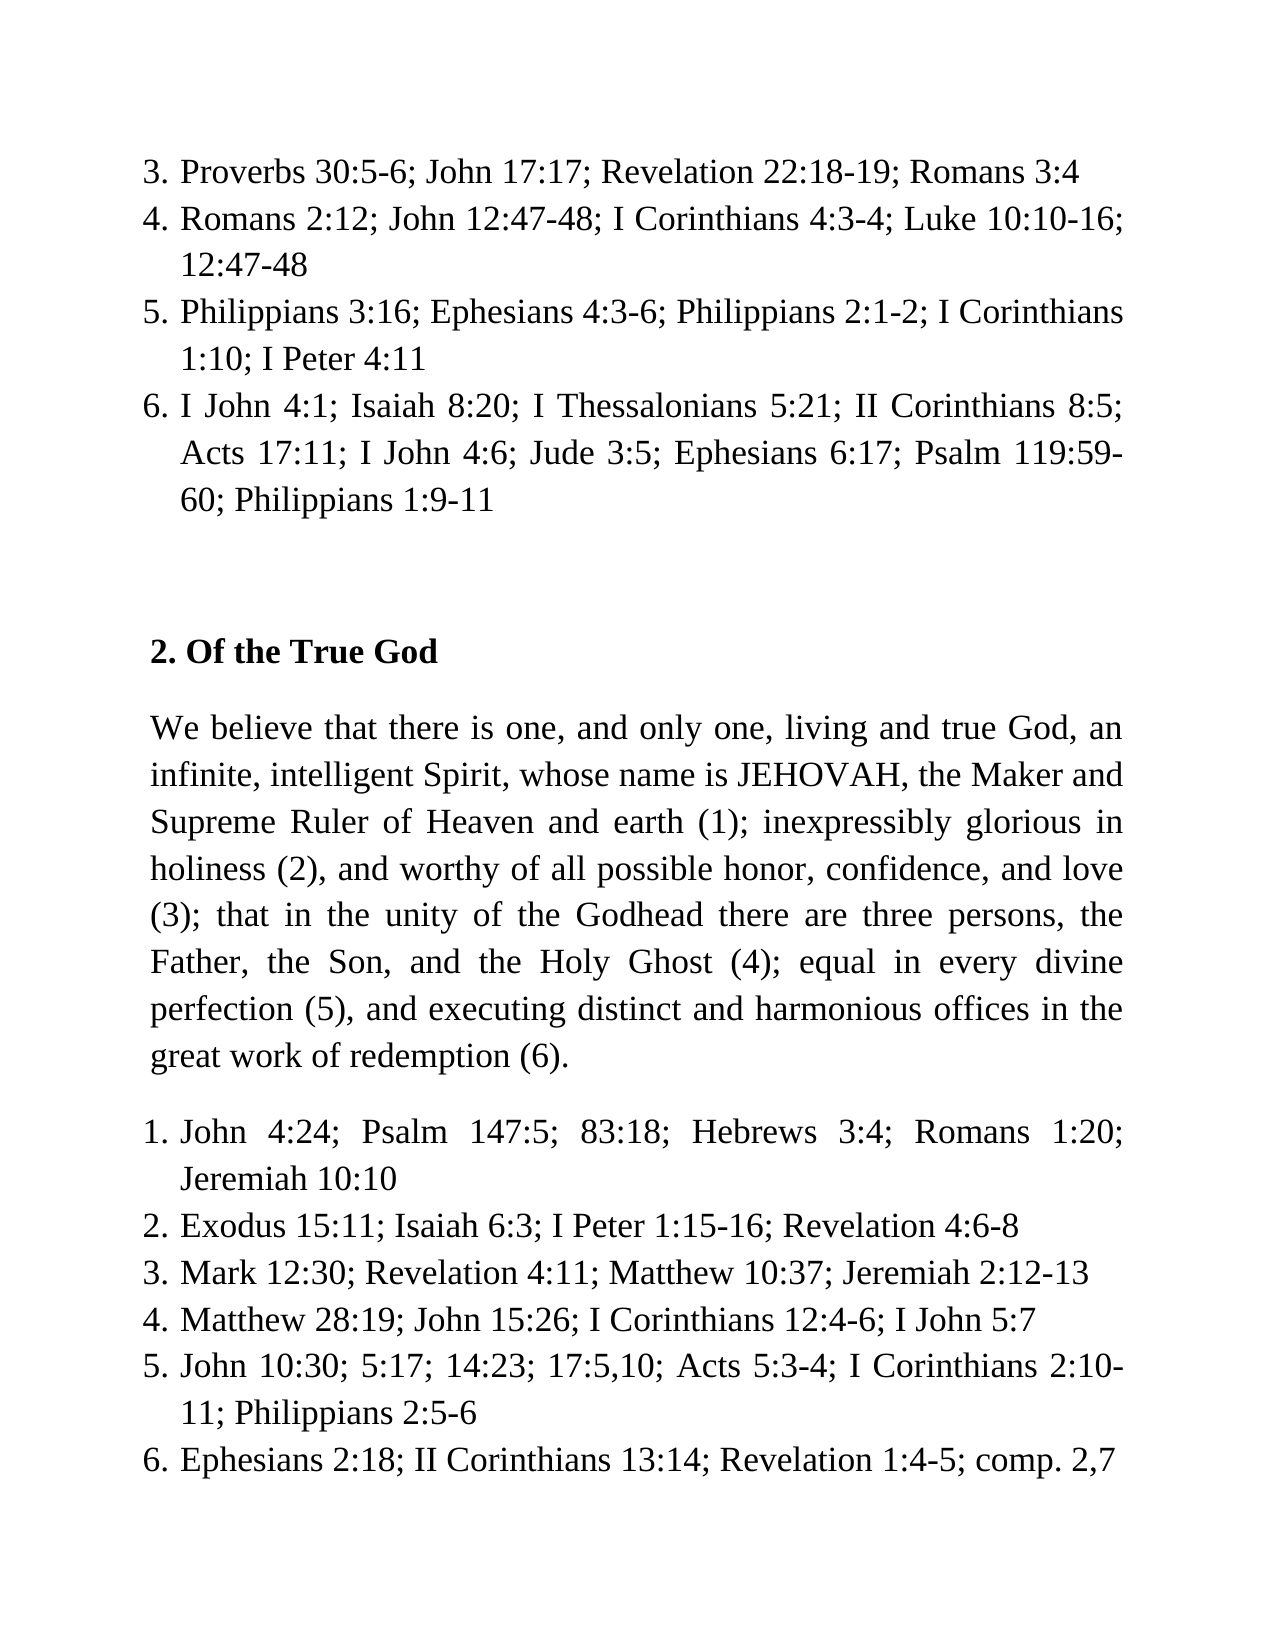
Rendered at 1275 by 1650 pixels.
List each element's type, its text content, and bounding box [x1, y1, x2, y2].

text We believe that there is one, and only one, living and true God, an infinite, intelligent Spirit, whose name is JEHOVAH, the Maker and Supreme Ruler of Heaven and earth (1); inexpressibly glorious in holiness (2), and worthy of all possible honor, confidence, and love (3); that in the unity of the Godhead there are three persons, the Father, the Son, and the Holy Ghost (4); equal in every divine perfection (5), and executing distinct and harmonious offices in the great work of redemption (6). [150, 706, 1125, 1075]
list John 4:24; Psalm 147:5; 83:18; Hebrews 3:4; Romans 1:20; Jeremiah 10:10 [142, 1110, 1125, 1198]
list Mark 12:30; Revelation 4:11; Matthew 10:37; Jeremiah 2:12-13 [142, 1251, 1125, 1292]
list John 10:30; 5:17; 14:23; 17:5,10; Acts 5:3-4; I Corinthians 2:10-11; Philippians 2:5-6 [142, 1345, 1125, 1432]
list Matthew 28:19; John 15:26; I Corinthians 12:4-6; I John 5:7 [142, 1298, 1125, 1339]
list I John 4:1; Isaiah 8:20; I Thessalonians 5:21; II Corinthians 8:5; Acts 17:11; I John 4:6; Jude 3:5; Ephesians 6:17; Psalm 119:59-60; Philippians 1:9-11 [142, 384, 1125, 519]
list Proverbs 30:5-6; John 17:17; Revelation 22:18-19; Romans 3:4 [142, 150, 1125, 191]
list Ephesians 2:18; II Corinthians 13:14; Revelation 1:4-5; comp. 2,7 [142, 1438, 1125, 1479]
list Romans 2:12; John 12:47-48; I Corinthians 4:3-4; Luke 10:10-16; 12:47-48 [142, 197, 1125, 284]
text 2. Of the True God [150, 630, 1125, 671]
list Philippians 3:16; Ephesians 4:3-6; Philippians 2:1-2; I Corinthians 1:10; I Peter 4:11 [142, 291, 1125, 378]
list Exodus 15:11; Isaiah 6:3; I Peter 1:15-16; Revelation 4:6-8 [142, 1204, 1125, 1245]
